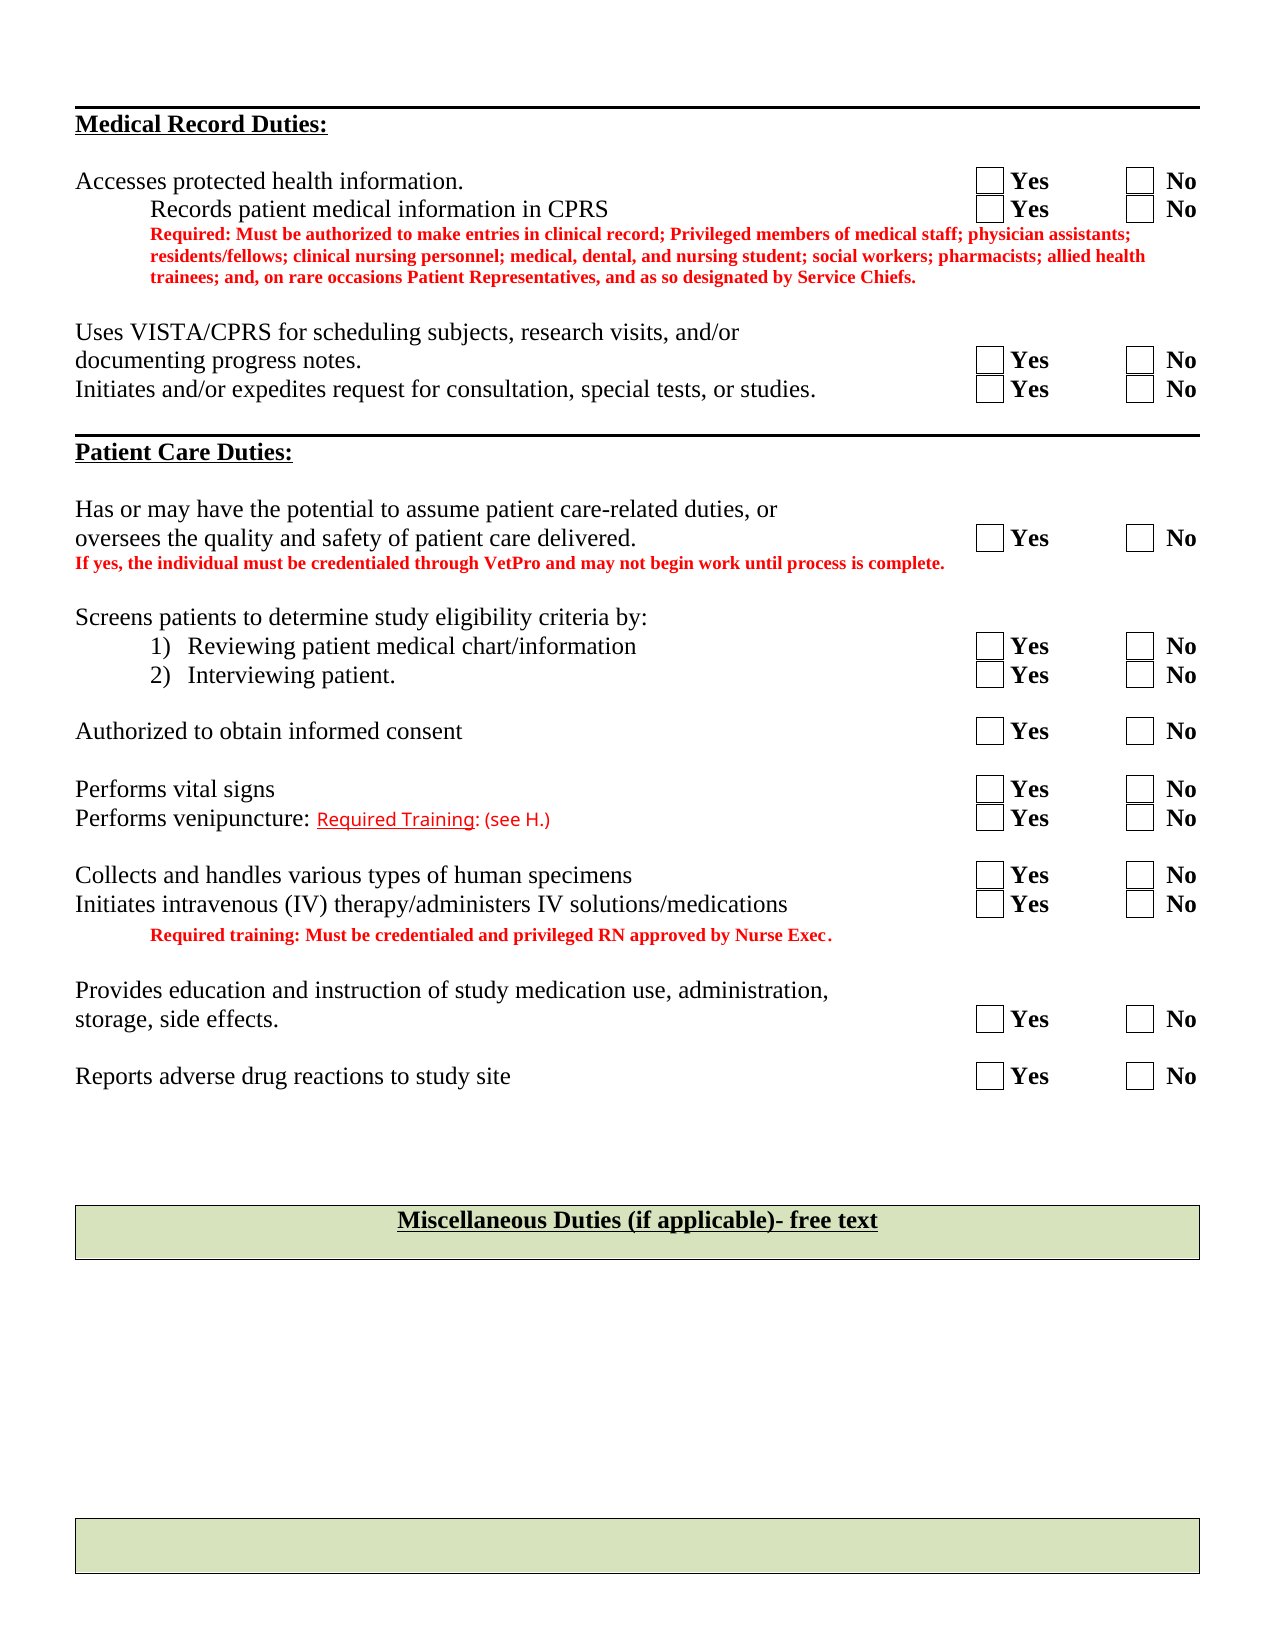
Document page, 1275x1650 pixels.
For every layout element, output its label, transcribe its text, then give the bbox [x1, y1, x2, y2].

list Reviewing patient medical chart/information Yes No [150, 631, 1200, 660]
text Records patient medical information in CPRS Yes No [75, 194, 1200, 223]
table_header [76, 1519, 1199, 1572]
text documenting progress notes. Yes No [75, 345, 1200, 374]
text Required: Must be authorized to make entries in clinical record; Privileged members of medical staff; physician assistants; residents/fellows; clinical nursing personnel; medical, dental, and nursing student; social workers; pharmacists; allied health trainees; and, on rare occasions Patient Representatives, and as so designated by Service Chiefs. [150, 223, 1200, 288]
list Interviewing patient. Yes No [150, 660, 1200, 688]
text Reports adverse drug reactions to study site Yes No [75, 1061, 1200, 1090]
text Required training: Must be credentialed and privileged RN approved by Nurse Exec. [75, 918, 1200, 946]
table_header Miscellaneous Duties (if applicable)- free text [76, 1206, 1199, 1258]
text Performs vital signs Yes No [75, 774, 1200, 803]
text Initiates intravenous (IV) therapy/administers IV solutions/medications Yes No [75, 889, 1200, 918]
text Uses VISTA/CPRS for scheduling subjects, research visits, and/or [75, 317, 1200, 345]
text oversees the quality and safety of patient care delivered. Yes No [75, 523, 1200, 552]
text Screens patients to determine study eligibility criteria by: [75, 602, 1200, 631]
text Authorized to obtain informed consent Yes No [75, 716, 1200, 745]
text If yes, the individual must be credentialed through VetPro and may not begin work until process is complete. [75, 552, 1200, 573]
text storage, side effects. Yes No [75, 1004, 1200, 1033]
text Initiates and/or expedites request for consultation, special tests, or studies. Yes No [75, 374, 1200, 403]
text Collects and handles various types of human specimens Yes No [75, 860, 1200, 889]
text Provides education and instruction of study medication use, administration, [75, 975, 1200, 1004]
text Medical Record Duties: [75, 109, 1200, 138]
text Accesses protected health information. Yes No [75, 166, 1200, 194]
text Performs venipuncture: Required Training: (see H.) Yes No [75, 803, 1200, 831]
text Has or may have the potential to assume patient care-related duties, or [75, 494, 1200, 523]
text Patient Care Duties: [75, 437, 1200, 466]
